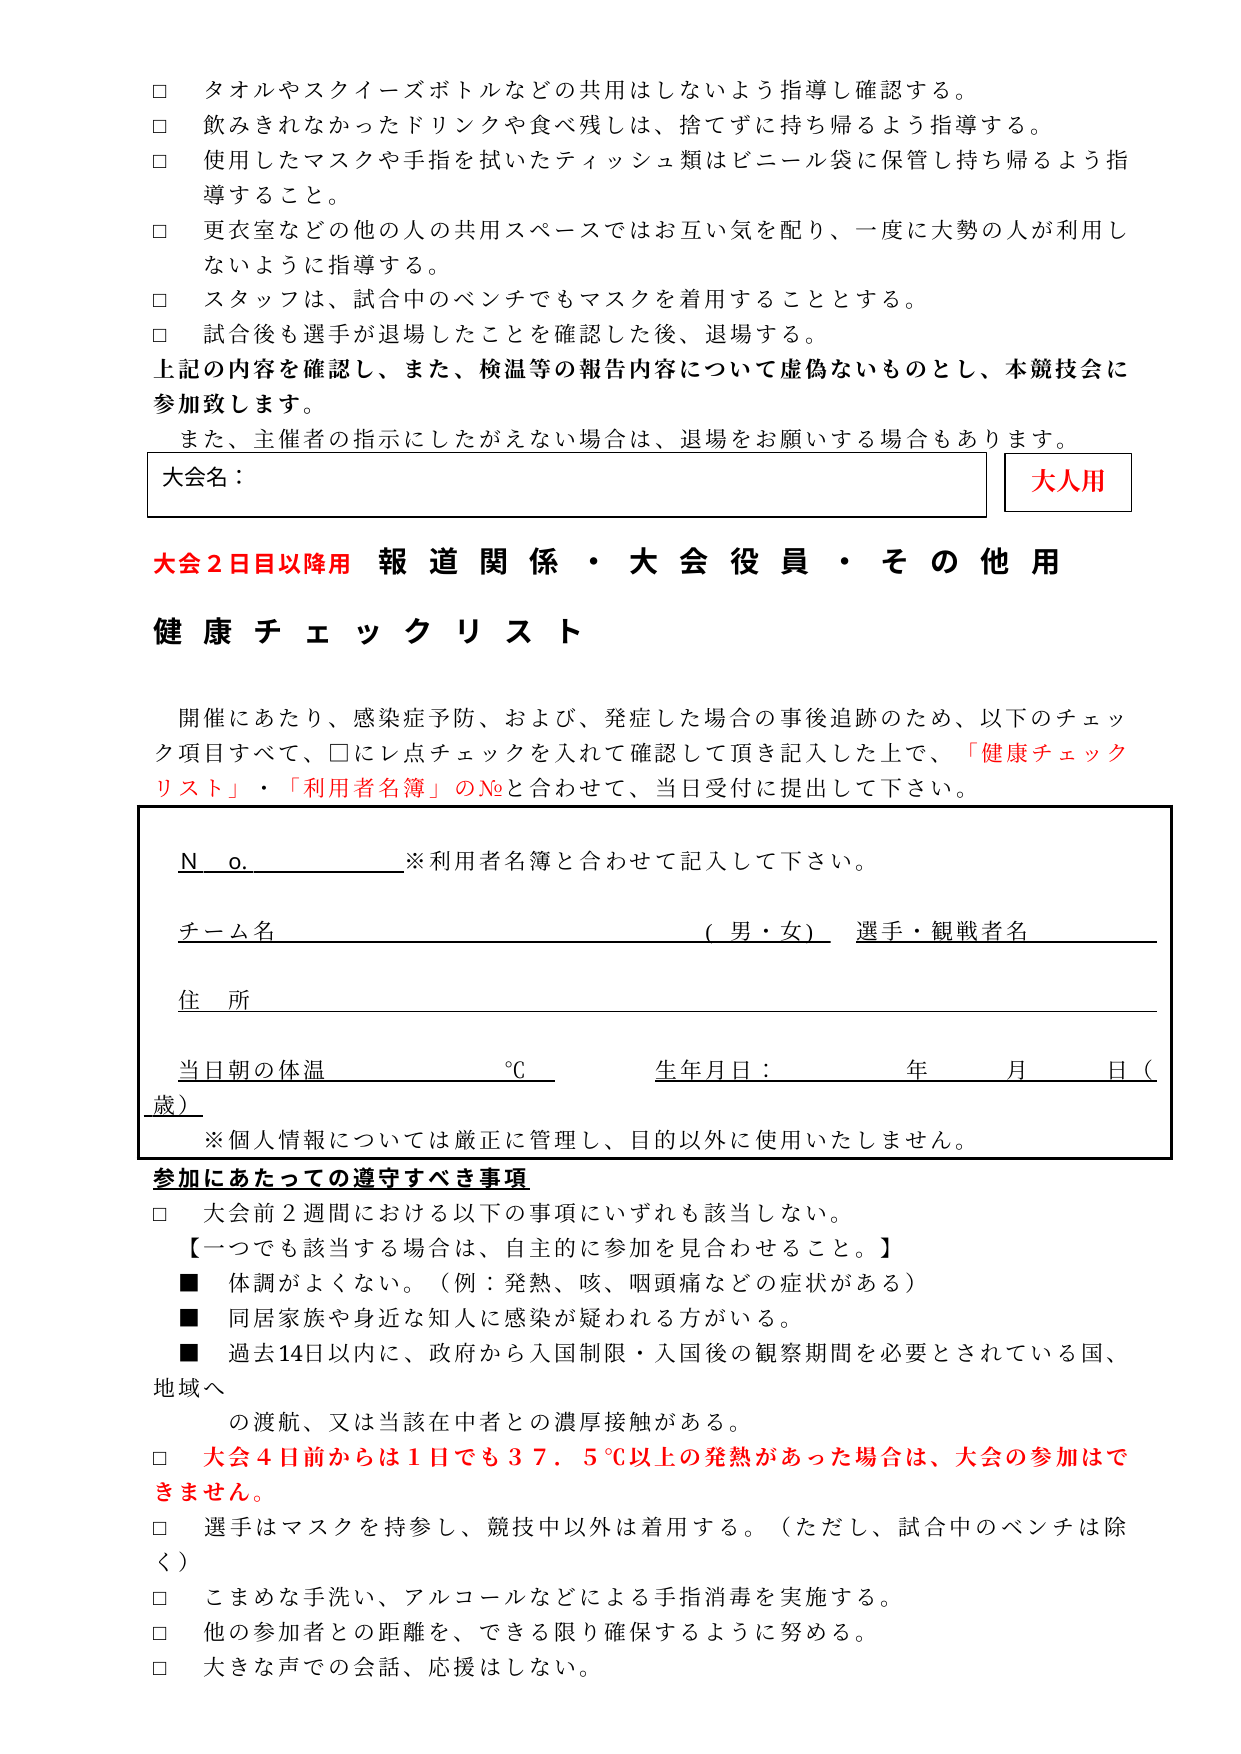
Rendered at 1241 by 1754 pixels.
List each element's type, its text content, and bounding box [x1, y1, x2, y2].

text ■ 体調がよくない。（例：発熱、咳、咽頭痛などの症状がある） [153, 1264, 1132, 1299]
text 【一つでも該当する場合は、自主的に参加を見合わせること。】 [153, 1229, 1132, 1264]
text □ スタッフは、試合中のベンチでもマスクを着用することとする。 [153, 281, 1132, 316]
text ■ 過去14日以内に、政府から入国制限・入国後の観察期間を必要とされている国、地域へ [153, 1334, 1132, 1404]
text □ タオルやスクイーズボトルなどの共用はしないよう指導し確認する。 [153, 72, 1132, 107]
text □ 試合後も選手が退場したことを確認した後、退場する。 [153, 316, 1132, 351]
text □ 選手はマスクを持参し、競技中以外は着用する。（ただし、試合中のベンチは除く） [153, 1509, 1132, 1578]
text 大会２日目以降用 報道関係・大会役員・その他用 健康チェックリスト [153, 525, 1132, 665]
text □ こまめな手洗い、アルコールなどによる手指消毒を実施する。 [153, 1578, 1132, 1613]
text ■ 同居家族や身近な知人に感染が疑われる方がいる。 [153, 1299, 1132, 1334]
text □ 他の参加者との距離を、できる限り確保するように努める。 [153, 1613, 1132, 1648]
text □ 大きな声での会話、応援はしない。 [153, 1648, 1132, 1683]
text □ 飲みきれなかったドリンクや食べ残しは、捨てずに持ち帰るよう指導する。 [153, 107, 1132, 141]
text □ 大会４日前からは１日でも３７．５℃以上の発熱があった場合は、大会の参加はできません。 [153, 1439, 1132, 1509]
text □ 使用したマスクや手指を拭いたティッシュ類はビニール袋に保管し持ち帰るよう指導すること。 [153, 141, 1132, 211]
table_header Ｎo. ※利用者名簿と合わせて記入して下さい。 チーム名 (男・女) 選手・観戦者名 住 所 当日朝の体温 ℃ 生年月日： 年 月 日（ 歳） ※個人情報については厳正に管理し、目的以外に使用いたしません。 [140, 808, 1170, 1157]
text 開催にあたり、感染症予防、および、発症した場合の事後追跡のため、以下のチェック項目すべて、□にレ点チェックを入れて確認して頂き記入した上で、「健康チェックリスト」・「利用者名簿」の№と合わせて、当日受付に提出して下さい。 [153, 700, 1132, 804]
text 上記の内容を確認し、また、検温等の報告内容について虚偽ないものとし、本競技会に参加致します。 [153, 351, 1132, 421]
text の渡航、又は当該在中者との濃厚接触がある。 [153, 1404, 1132, 1439]
text □ 更衣室などの他の人の共用スペースではお互い気を配り、一度に大勢の人が利用しないように指導する。 [153, 211, 1132, 281]
text □ 大会前２週間における以下の事項にいずれも該当しない。 [153, 1194, 1132, 1229]
text 参加にあたっての遵守すべき事項 [153, 1160, 1132, 1194]
text また、主催者の指示にしたがえない場合は、退場をお願いする場合もあります。 [153, 421, 1132, 456]
